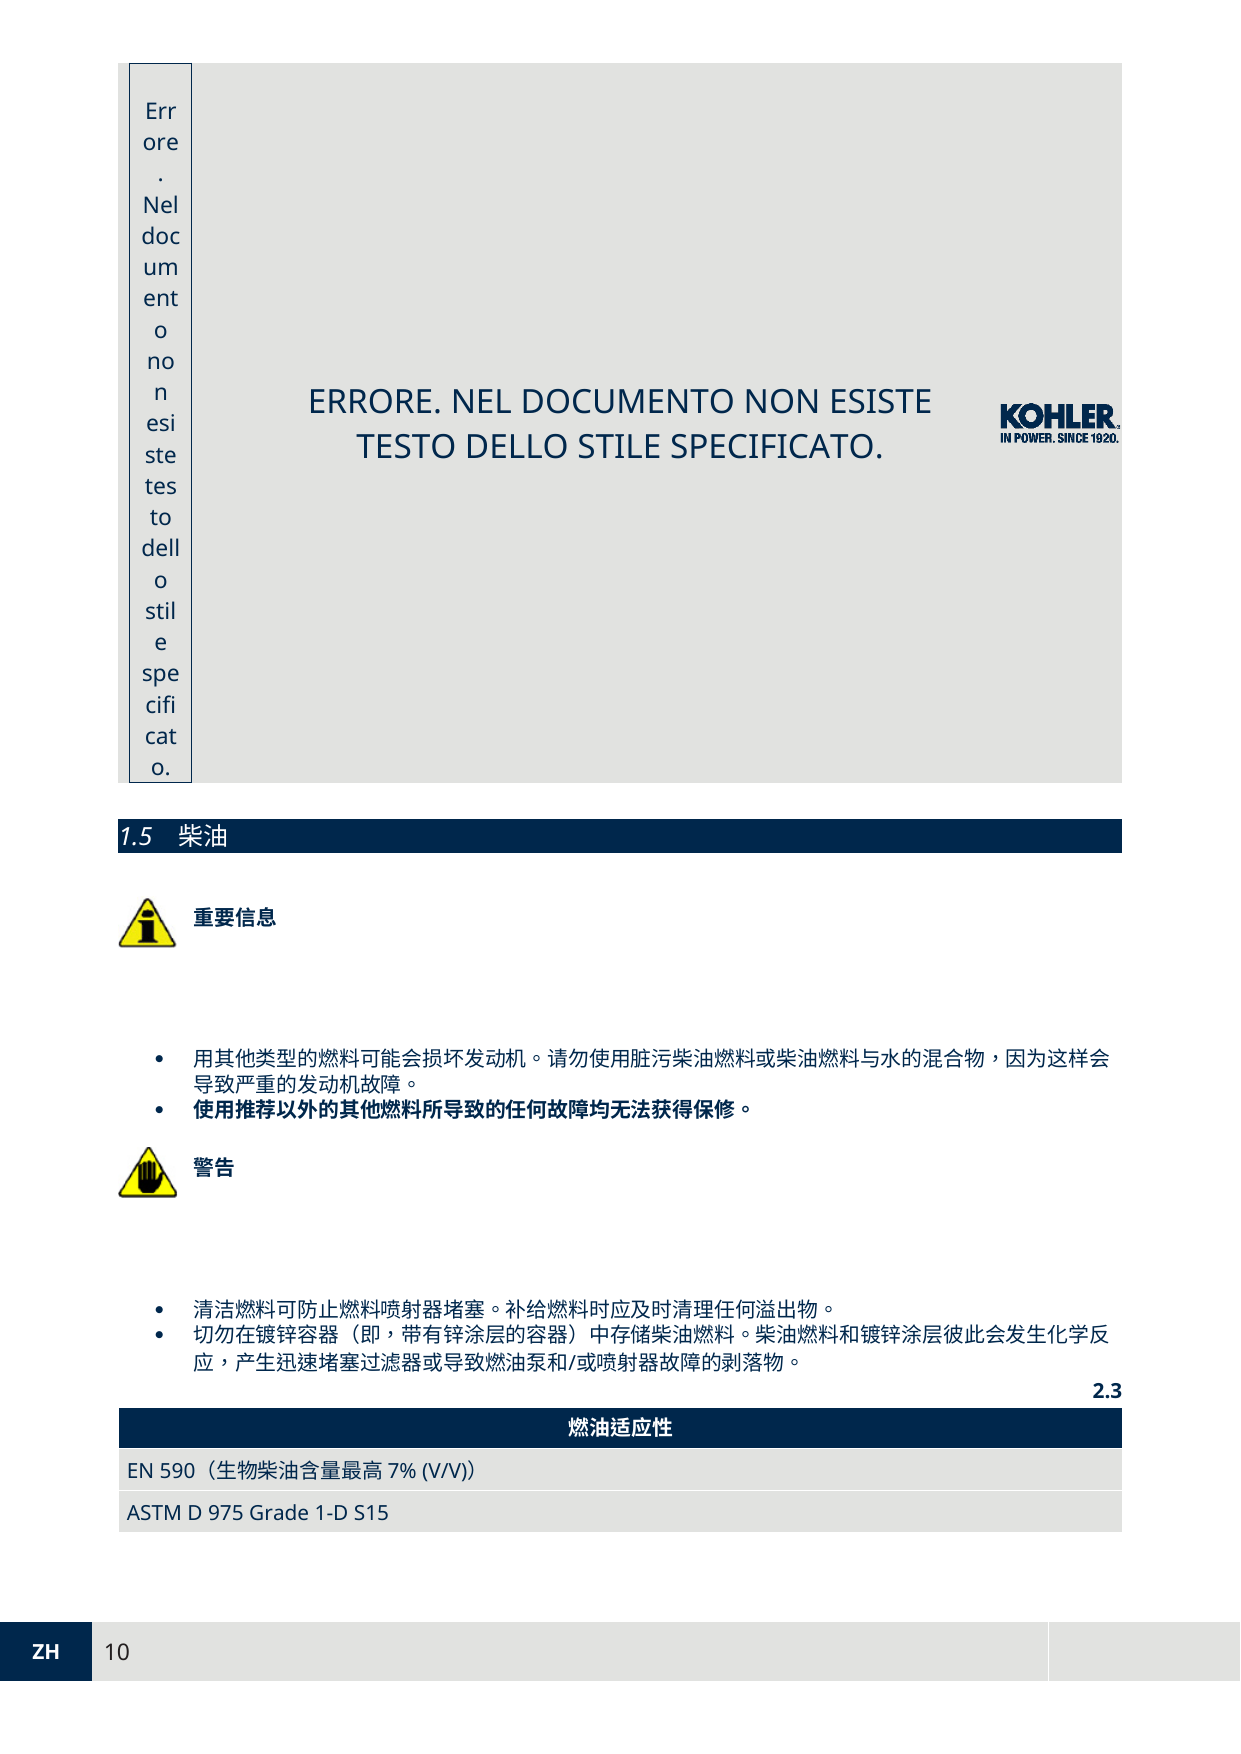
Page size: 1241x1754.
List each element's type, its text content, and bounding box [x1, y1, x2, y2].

table_header 燃油适应性 [119, 1408, 1122, 1448]
list 清洁燃料可防止燃料喷射器堵塞。补给燃料时应及时清理任何溢出物。 [156, 1297, 1122, 1322]
list 使用推荐以外的其他燃料所导致的任何故障均无法获得保修。 [156, 1097, 1122, 1123]
table_cell ASTM D 975 Grade 1-D S15 [119, 1491, 1122, 1532]
text 2.3 [118, 1376, 1122, 1404]
table_cell EN 590（生物柴油含量最高 7% (V/V)） [119, 1449, 1122, 1490]
picture [118, 896, 178, 948]
subtitle 柴油 [118, 819, 1122, 853]
text 警告 [178, 1153, 1122, 1182]
list 用其他类型的燃料可能会损坏发动机。请勿使用脏污柴油燃料或柴油燃料与水的混合物，因为这样会导致严重的发动机故障。 [156, 1046, 1122, 1097]
picture [1000, 403, 1121, 443]
picture [118, 1147, 178, 1198]
list 切勿在镀锌容器（即，带有锌涂层的容器）中存储柴油燃料。柴油燃料和镀锌涂层彼此会发生化学反应，产生迅速堵塞过滤器或导致燃油泵和/或喷射器故障的剥落物。 [156, 1322, 1122, 1376]
text 重要信息 [178, 903, 1122, 932]
